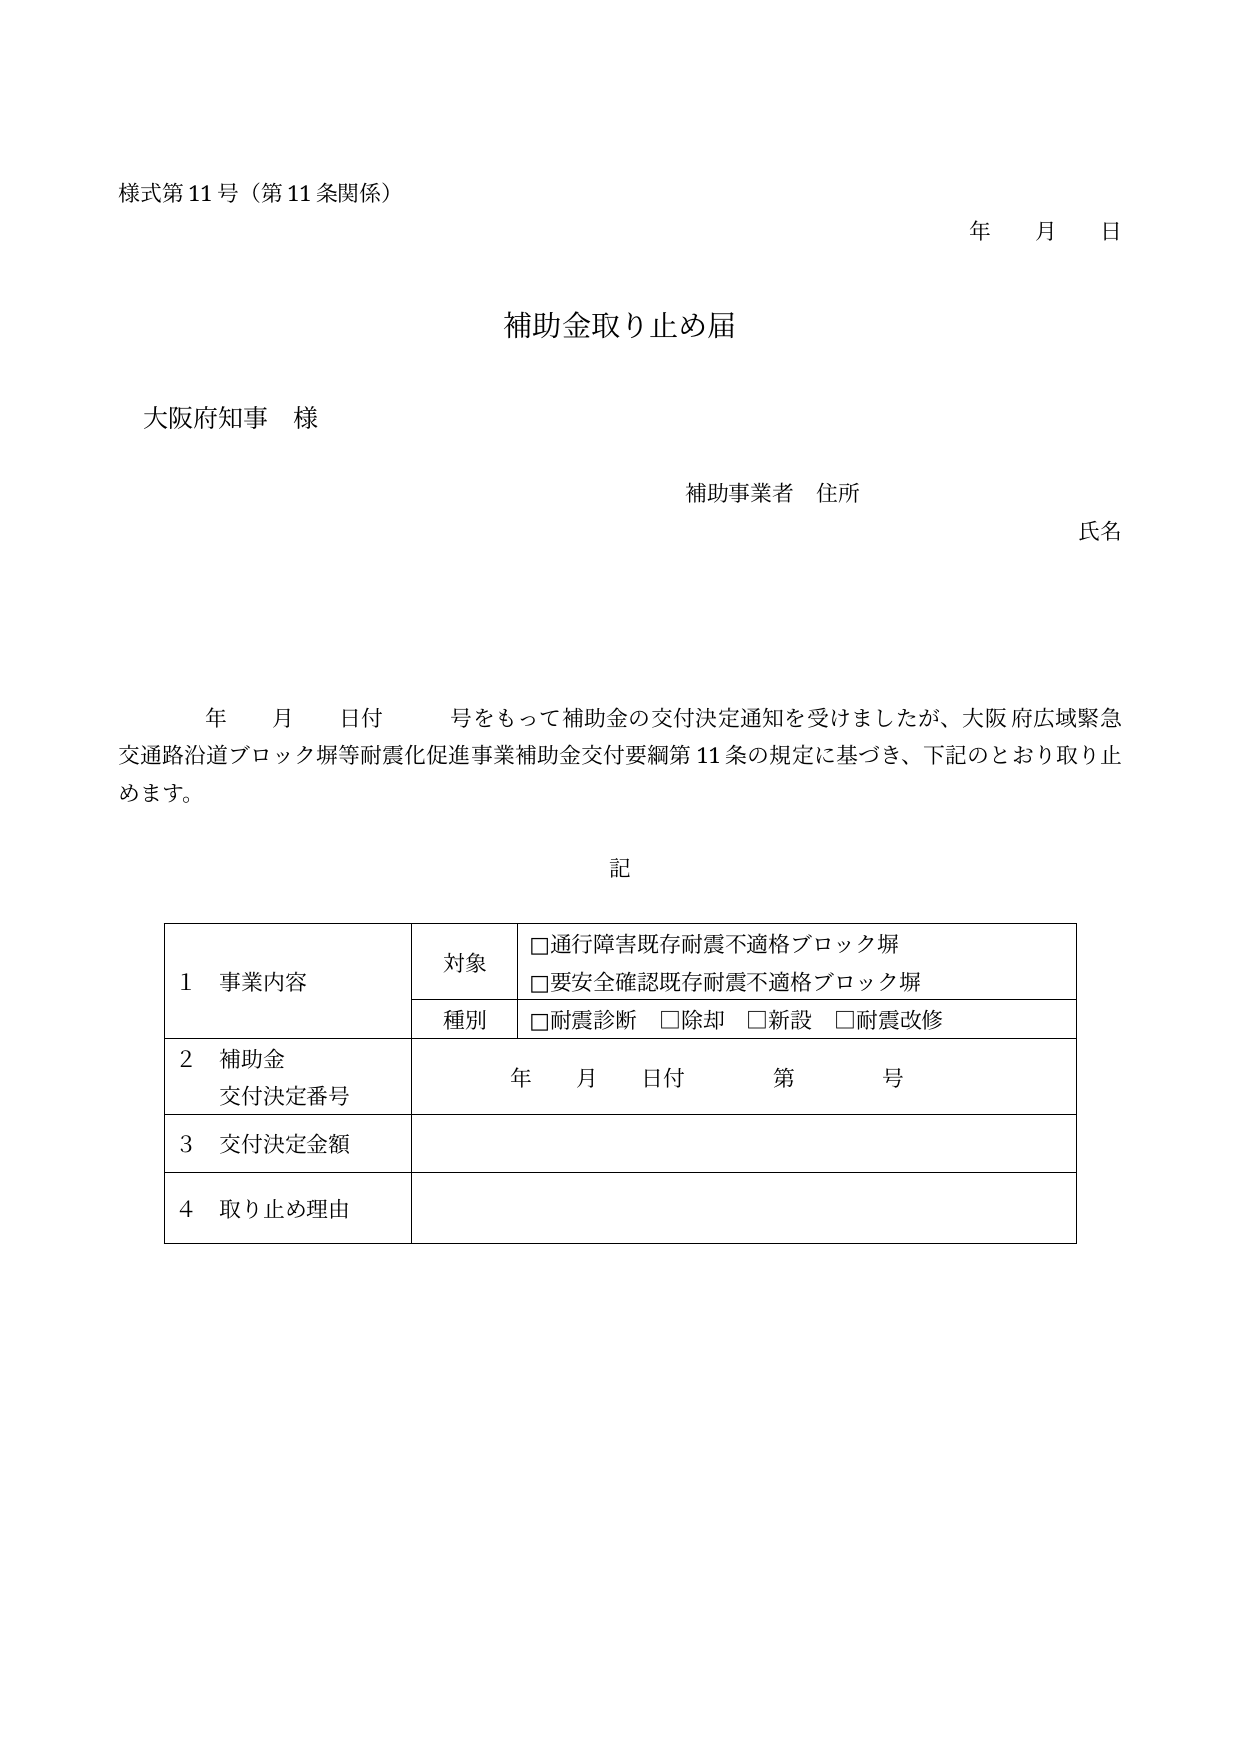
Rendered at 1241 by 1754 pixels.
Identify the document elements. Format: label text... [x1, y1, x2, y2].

table_cell □耐震診断 □除却 □新設 □耐震改修 [518, 1000, 1076, 1038]
text 補助金取り止め届 [118, 286, 1122, 361]
table_header 対象 [412, 924, 517, 999]
table_cell [412, 1173, 1076, 1243]
text 大阪府知事 様 [118, 398, 1122, 436]
table_cell [412, 1115, 1076, 1172]
text 様式第11号（第11条関係） [118, 173, 1122, 211]
table_cell 年 月 日付 第 号 [412, 1039, 1076, 1114]
table_cell ３ 交付決定金額 [165, 1115, 411, 1172]
text 補助事業者 住所 [118, 473, 860, 511]
table_cell ２ 補助金 交付決定番号 [165, 1039, 411, 1114]
text 年 月 日付 号をもって補助金の交付決定通知を受けましたが、大阪府広域緊急交通路沿道ブロック塀等耐震化促進事業補助金交付要綱第11条の規定に基づき、下記のとおり取り止めます。 [118, 698, 1122, 811]
subtitle 記 [118, 848, 1122, 886]
text 氏名 [118, 511, 1122, 548]
table_cell ４ 取り止め理由 [165, 1173, 411, 1243]
table_header □通行障害既存耐震不適格ブロック塀 □要安全確認既存耐震不適格ブロック塀 [518, 924, 1076, 999]
table_header １ 事業内容 [165, 924, 411, 1038]
table_cell 種別 [412, 1000, 517, 1038]
text 年 月 日 [118, 211, 1122, 248]
